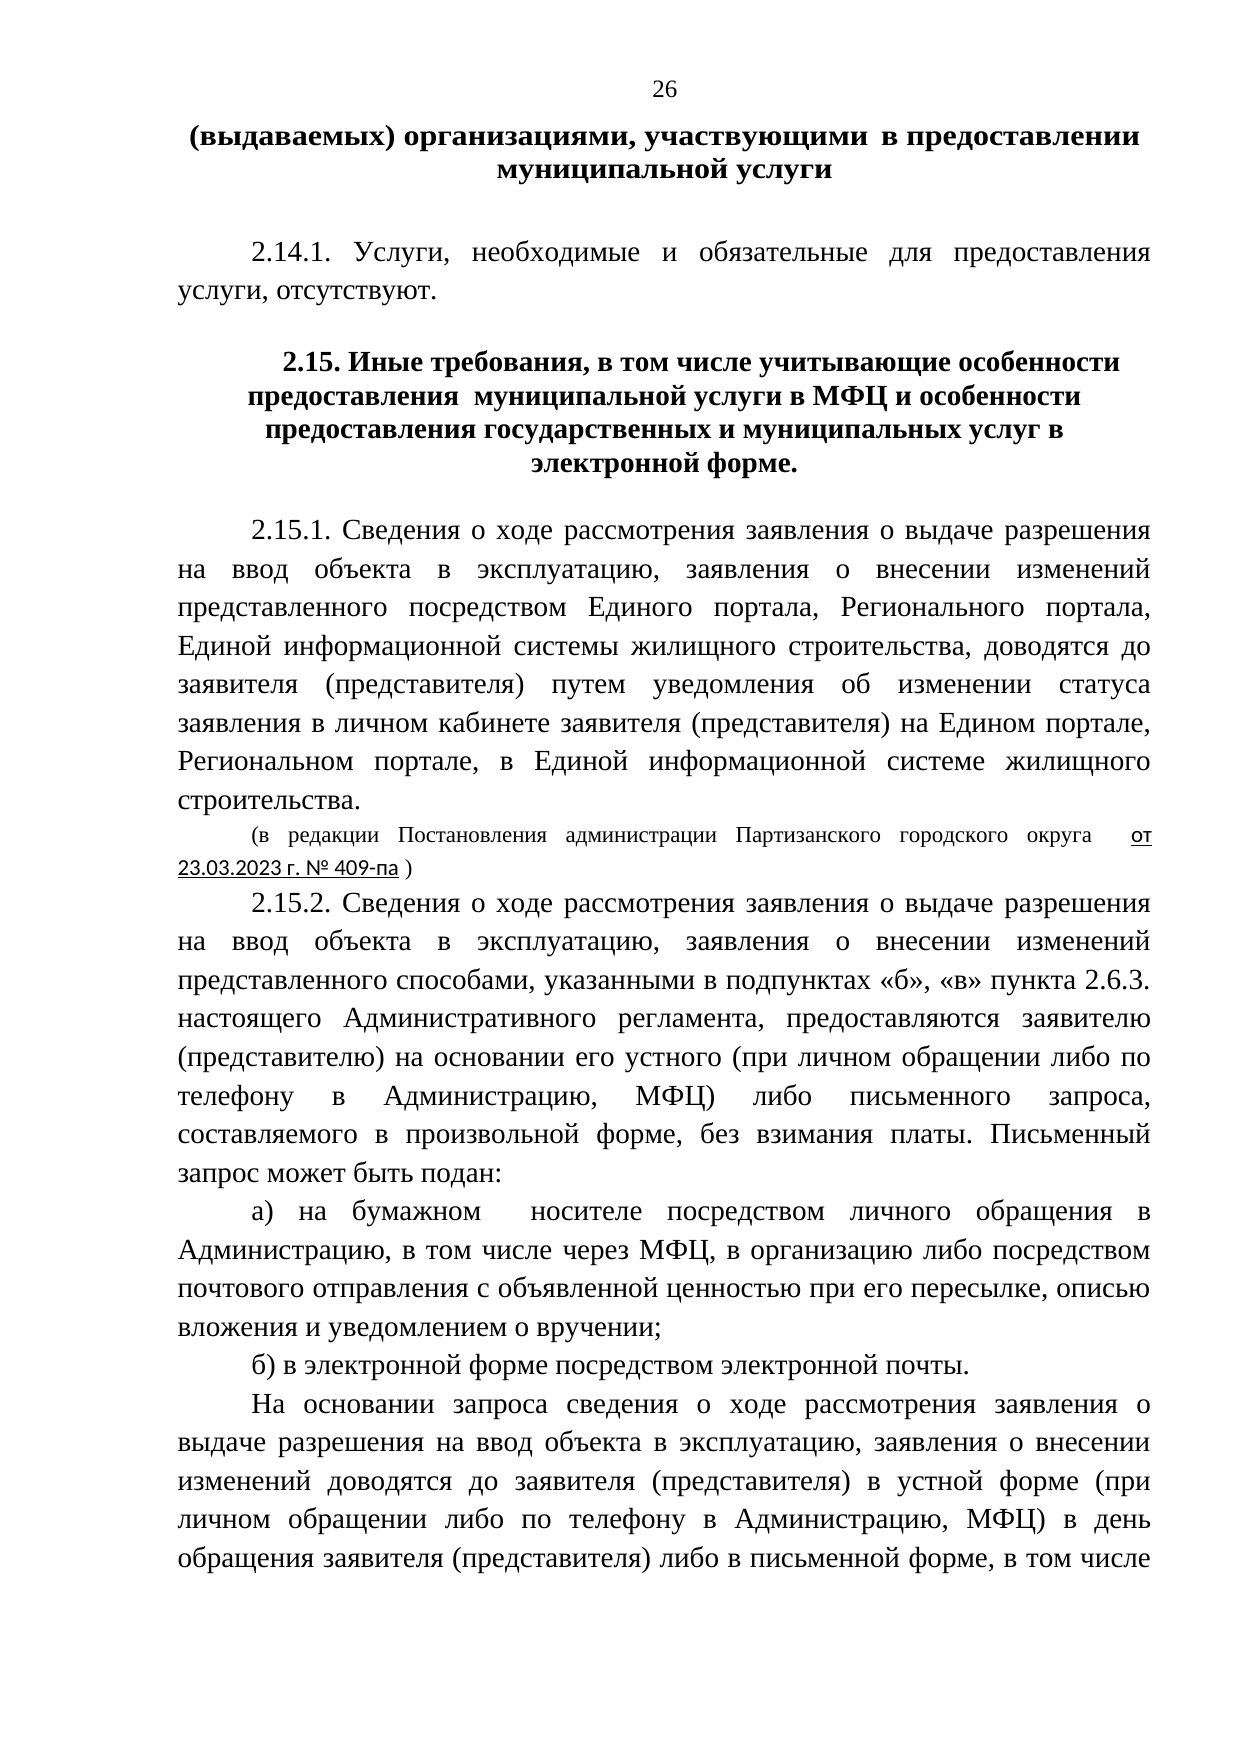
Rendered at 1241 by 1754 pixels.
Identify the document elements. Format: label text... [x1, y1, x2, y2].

text 2.15. Иные требования, в том числе учитывающие особенности предоставления муниципальной услуги в МФЦ и особенности предоставления государственных и муниципальных услуг в электронной форме. [177, 344, 1152, 479]
list 2.14.1. Услуги, необходимые и обязательные для предоставления услуги, отсутствуют. [177, 234, 1152, 306]
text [177, 118, 1152, 187]
text 2.15.2. Сведения о ходе рассмотрения заявления о выдаче разрешения на ввод объекта в эксплуатацию, заявления о внесении изменений представленного способами, указанными в подпунктах «б», «в» пункта 2.6.3. настоящего Административного регламента, предоставляются заявителю (представителю) на основании его устного (при личном обращении либо по телефону в Администрацию, МФЦ) либо письменного запроса, составляемого в произвольной форме, без взимания платы. Письменный запрос может быть подан: [177, 885, 1152, 1188]
text а) на бумажном носителе посредством личного обращения в Администрацию, в том числе через МФЦ, в организацию либо посредством почтового отправления с объявленной ценностью при его пересылке, описью вложения и уведомлением о вручении; [177, 1193, 1152, 1342]
list (в редакции Постановления администрации Партизанского городского округа от 23.03.2023 г. № 409-па ) [177, 821, 1152, 881]
list 2.15.1. Сведения о ходе рассмотрения заявления о выдаче разрешения на ввод объекта в эксплуатацию, заявления о внесении изменений представленного посредством Единого портала, Регионального портала, Единой информационной системы жилищного строительства, доводятся до заявителя (представителя) путем уведомления об изменении статуса заявления в личном кабинете заявителя (представителя) на Едином портале, Региональном портале, в Единой информационной системе жилищного строительства. [177, 512, 1152, 816]
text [177, 1386, 1152, 1574]
text б) в электронной форме посредством электронной почты. [177, 1347, 1152, 1381]
